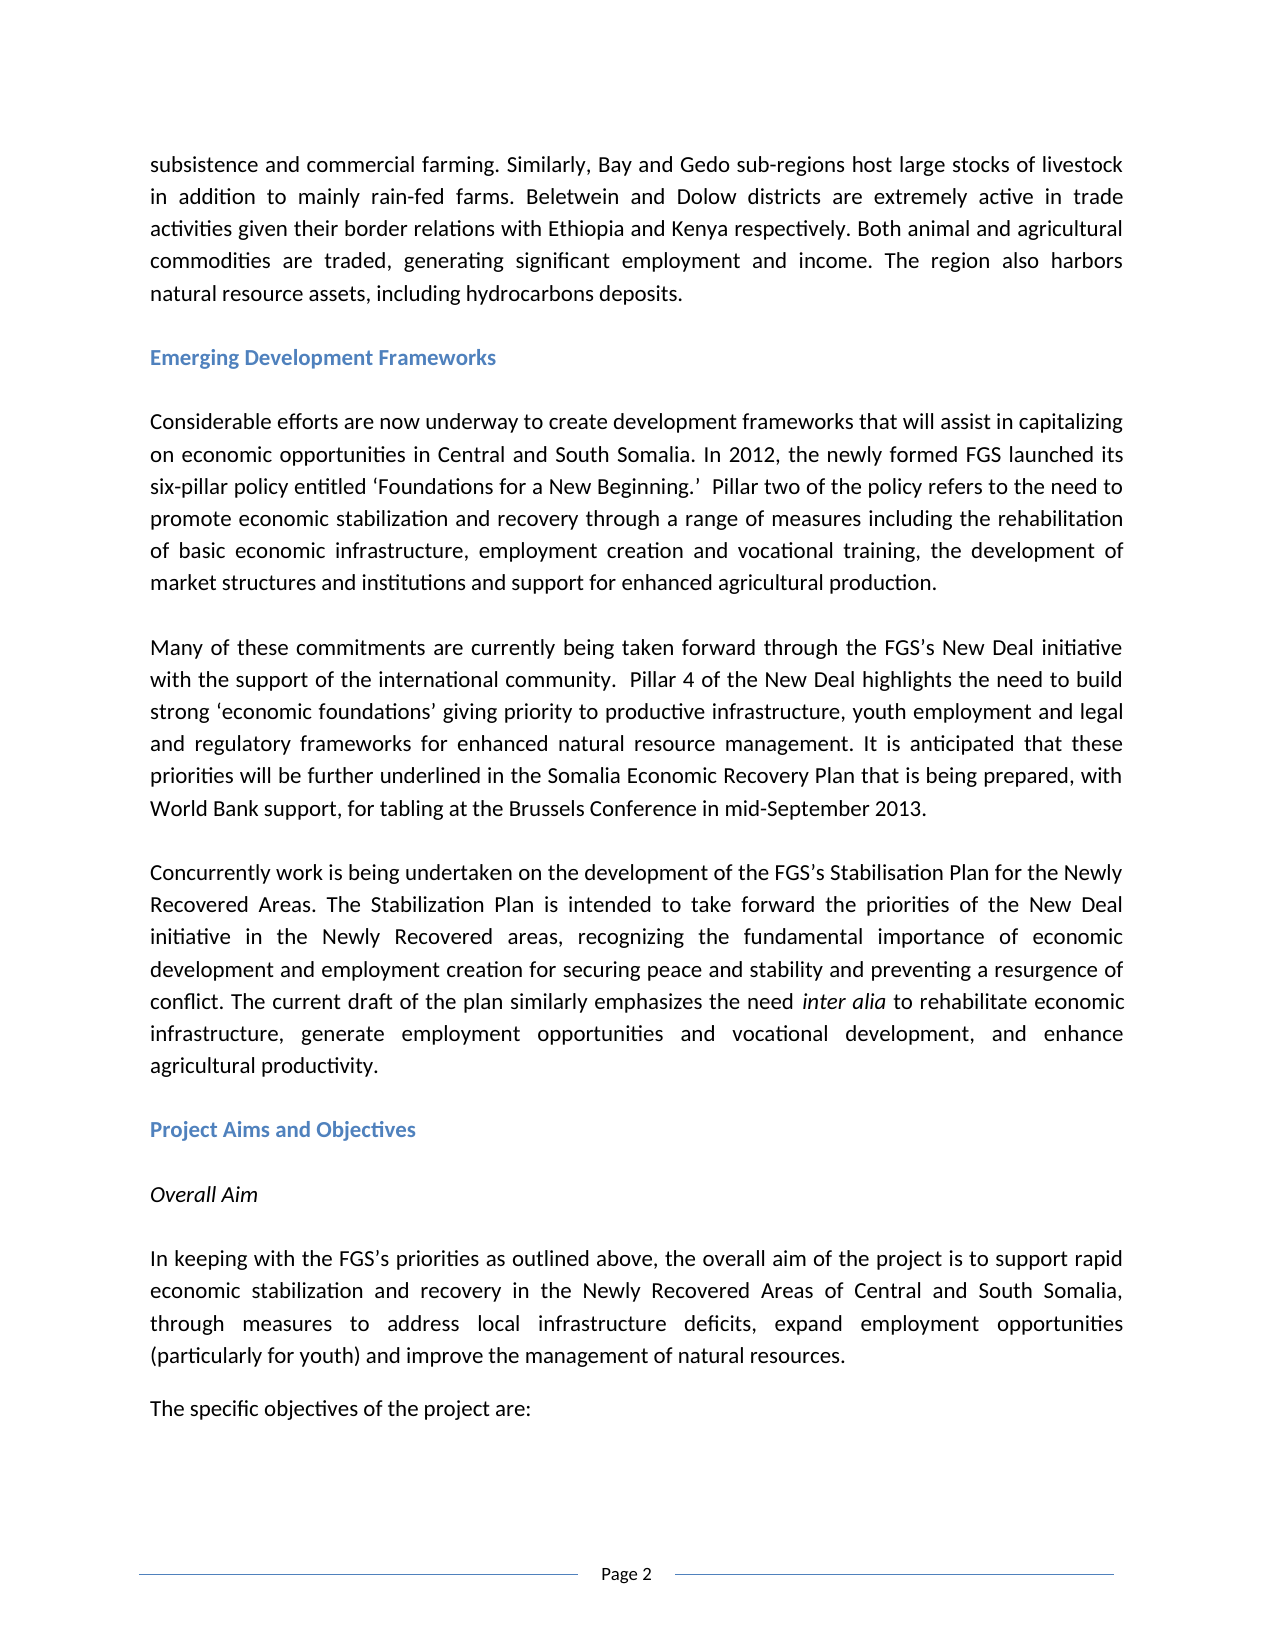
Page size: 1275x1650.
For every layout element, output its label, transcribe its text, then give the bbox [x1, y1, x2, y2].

text Project Aims and Objectives [150, 1116, 1125, 1144]
text Emerging Development Frameworks [150, 343, 1125, 371]
text Concurrently work is being undertaken on the development of the FGS’s Stabilisation Plan for the Newly Recovered Areas. The Stabilization Plan is intended to take forward the priorities of the New Deal initiative in the Newly Recovered areas, recognizing the fundamental importance of economic development and employment creation for securing peace and stability and preventing a resurgence of conflict. The current draft of the plan similarly emphasizes the need inter alia to rehabilitate economic infrastructure, generate employment opportunities and vocational development, and enhance agricultural productivity. [150, 858, 1125, 1079]
text The specific objectives of the project are: [150, 1394, 1125, 1422]
text Overall Aim [150, 1180, 1125, 1208]
text In keeping with the FGS’s priorities as outlined above, the overall aim of the project is to support rapid economic stabilization and recovery in the Newly Recovered Areas of Central and South Somalia, through measures to address local infrastructure deficits, expand employment opportunities (particularly for youth) and improve the management of natural resources. [150, 1244, 1125, 1369]
text Many of these commitments are currently being taken forward through the FGS’s New Deal initiative with the support of the international community. Pillar 4 of the New Deal highlights the need to build strong ‘economic foundations’ giving priority to productive infrastructure, youth employment and legal and regulatory frameworks for enhanced natural resource management. It is anticipated that these priorities will be further underlined in the Somalia Economic Recovery Plan that is being prepared, with World Bank support, for tabling at the Brussels Conference in mid-September 2013. [150, 633, 1125, 822]
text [150, 150, 1125, 307]
text Considerable efforts are now underway to create development frameworks that will assist in capitalizing on economic opportunities in Central and South Somalia. In 2012, the newly formed FGS launched its six-pillar policy entitled ‘Foundations for a New Beginning.’ Pillar two of the policy refers to the need to promote economic stabilization and recovery through a range of measures including the rehabilitation of basic economic infrastructure, employment creation and vocational training, the development of market structures and institutions and support for enhanced agricultural production. [150, 407, 1125, 596]
